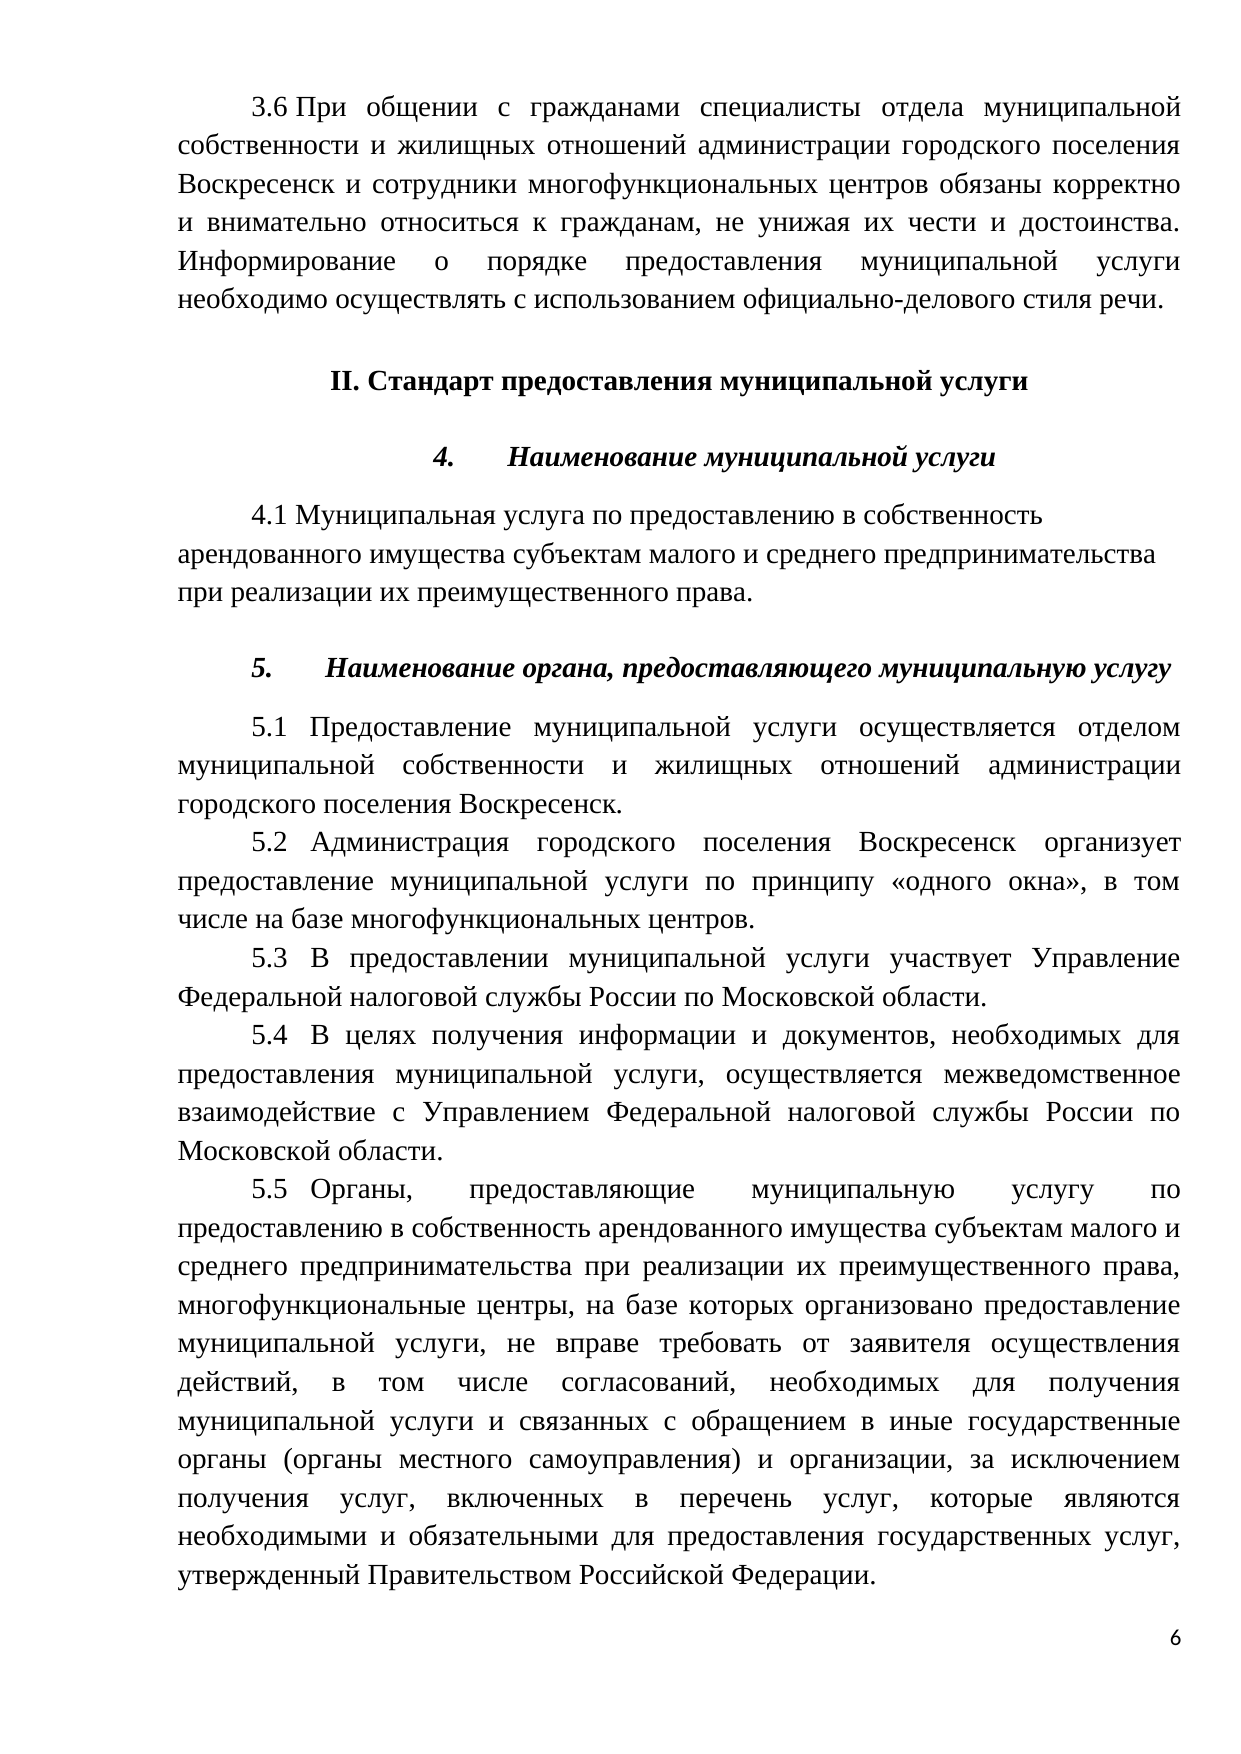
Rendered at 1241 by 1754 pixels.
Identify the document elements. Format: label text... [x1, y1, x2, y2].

text 5.1 Предоставление муниципальной услуги осуществляется отделом муниципальной собственности и жилищных отношений администрации городского поселения Воскресенск. [177, 709, 1181, 819]
list Органы, предоставляющие муниципальную услугу по предоставлению в собственность арендованного имущества субъектам малого и среднего предпринимательства при реализации их преимущественного права, многофункциональные центры, на базе которых организовано предоставление муниципальной услуги, не вправе требовать от заявителя осуществления действий, в том числе согласований, необходимых для получения муниципальной услуги и связанных с обращением в иные государственные органы (органы местного самоуправления) и организации, за исключением получения услуг, включенных в перечень услуг, которые являются необходимыми и обязательными для предоставления государственных услуг, утвержденный Правительством Российской Федерации. [177, 1171, 1181, 1590]
list Администрация городского поселения Воскресенск организует предоставление муниципальной услуги по принципу «одного окна», в том числе на базе многофункциональных центров. [177, 824, 1181, 935]
list Наименование органа, предоставляющего муниципальную услугу [177, 650, 1181, 684]
list В целях получения информации и документов, необходимых для предоставления муниципальной услуги, осуществляется межведомственное взаимодействие с Управлением Федеральной налоговой службы России по Московской области. [177, 1017, 1181, 1166]
list Наименование муниципальной услуги [177, 439, 1181, 472]
text 4.1 Муниципальная услуга по предоставлению в собственность арендованного имущества субъектам малого и среднего предпринимательства при реализации их преимущественного права. [177, 497, 1181, 608]
subtitle II. Стандарт предоставления муниципальной услуги [177, 363, 1181, 396]
list В предоставлении муниципальной услуги участвует Управление Федеральной налоговой службы России по Московской области. [177, 940, 1181, 1012]
list При общении с гражданами специалисты отдела муниципальной собственности и жилищных отношений администрации городского поселения Воскресенск и сотрудники многофункциональных центров обязаны корректно и внимательно относиться к гражданам, не унижая их чести и достоинства. Информирование о порядке предоставления муниципальной услуги необходимо осуществлять с использованием официально-делового стиля речи. [177, 89, 1181, 315]
